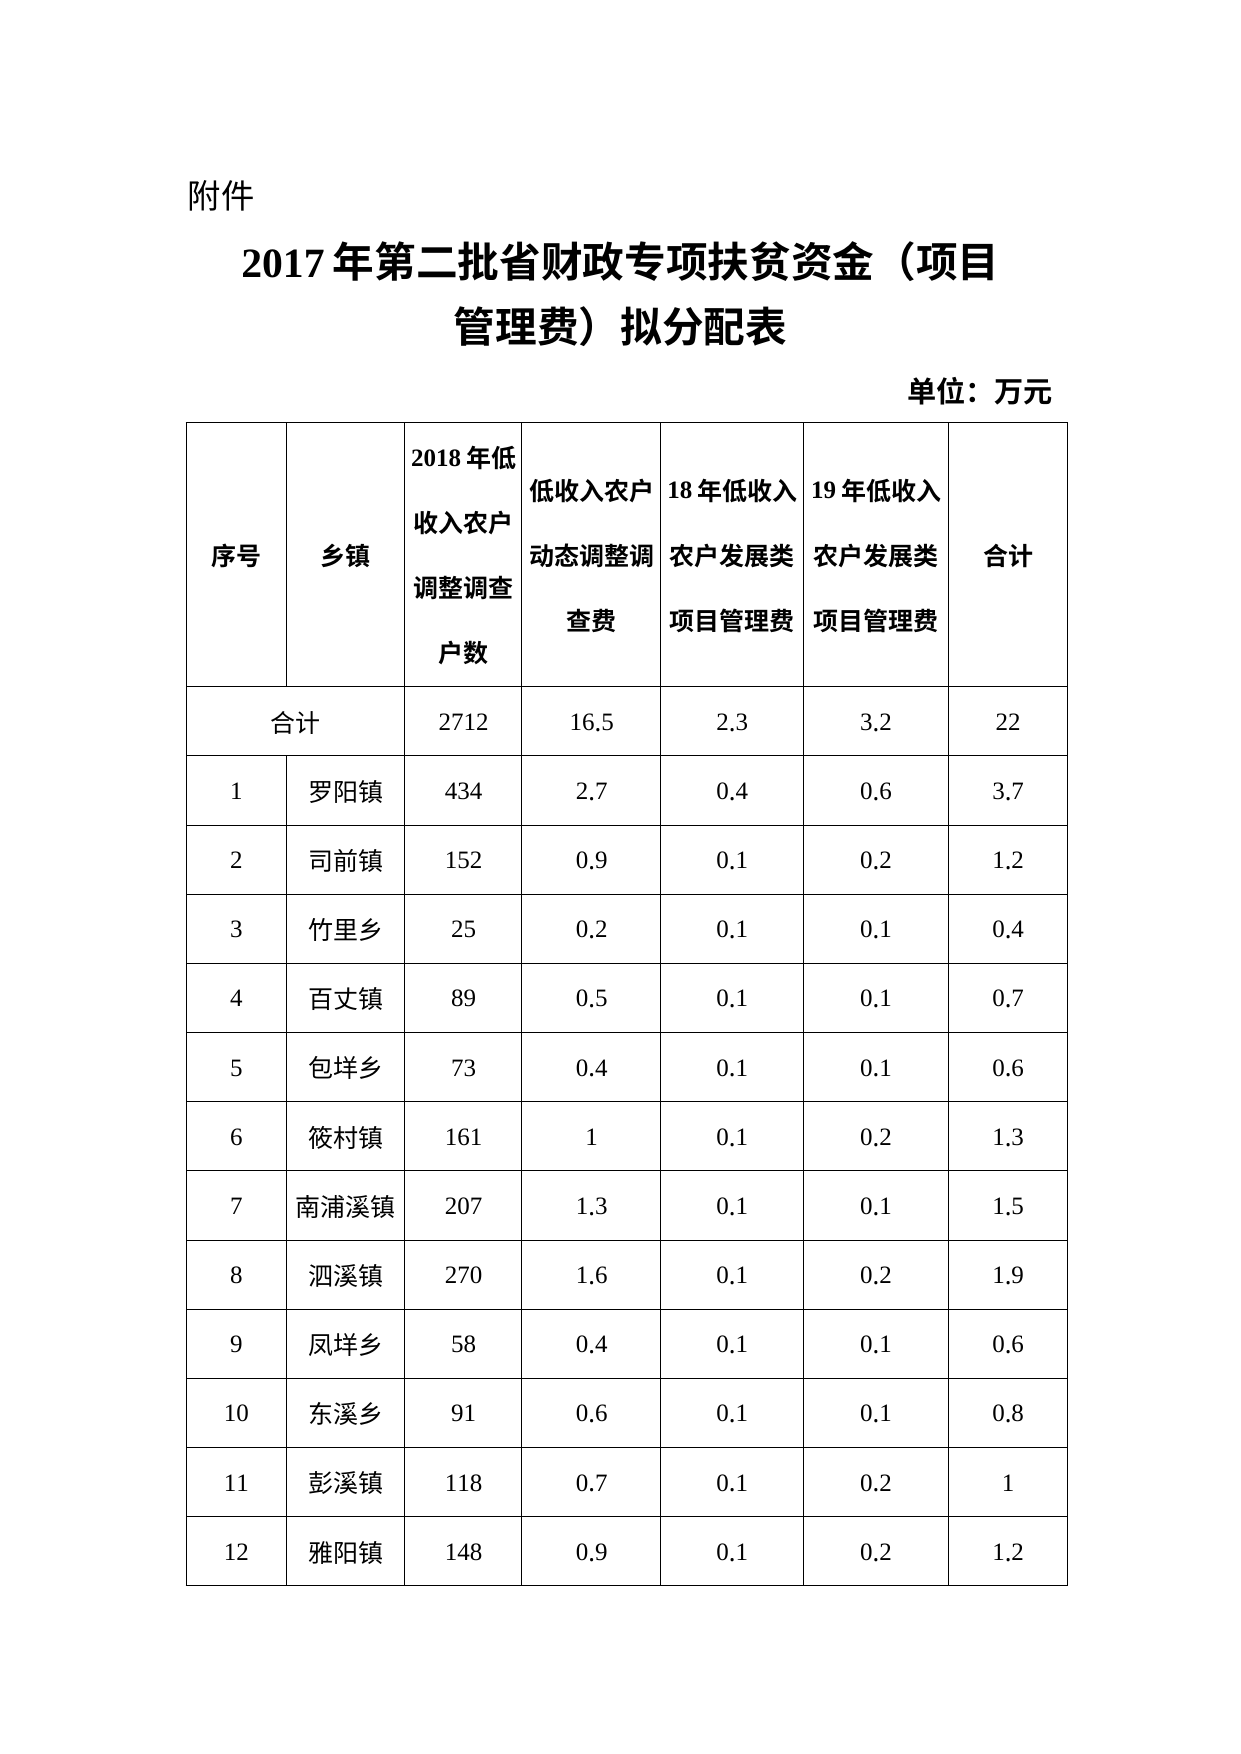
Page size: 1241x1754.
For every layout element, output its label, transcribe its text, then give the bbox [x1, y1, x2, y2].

table_cell 1.6 [522, 1241, 660, 1309]
table_cell 0.8 [949, 1379, 1067, 1447]
table_cell 73 [405, 1033, 521, 1101]
table_cell 0.1 [661, 1448, 803, 1516]
table_cell 筱村镇 [287, 1102, 404, 1170]
table_cell 161 [405, 1102, 521, 1170]
table_cell 22 [949, 687, 1067, 755]
table_cell 0.1 [661, 826, 803, 894]
table_cell 南浦溪镇 [287, 1171, 404, 1239]
table_cell 2 [187, 826, 286, 894]
table_header 合计 [949, 423, 1067, 686]
table_cell 0.9 [522, 826, 660, 894]
text 管理费）拟分配表 [187, 292, 1053, 357]
table_header 2018年低收入农户调整调查户数 [405, 423, 521, 686]
table_cell 东溪乡 [287, 1379, 404, 1447]
table_cell 司前镇 [287, 826, 404, 894]
table_cell 0.7 [949, 964, 1067, 1032]
table_cell 2712 [405, 687, 521, 755]
table_cell 4 [187, 964, 286, 1032]
table_cell 3.2 [804, 687, 948, 755]
table_cell 2.7 [522, 756, 660, 824]
table_cell 5 [187, 1033, 286, 1101]
text 2017年第二批省财政专项扶贫资金（项目 [187, 227, 1053, 292]
table_cell 0.1 [661, 1033, 803, 1101]
table_cell 8 [187, 1241, 286, 1309]
table_cell 12 [187, 1517, 286, 1585]
table_cell 0.6 [804, 756, 948, 824]
table_cell 58 [405, 1310, 521, 1378]
table_cell 1.5 [949, 1171, 1067, 1239]
table_cell 0.1 [661, 1310, 803, 1378]
table_cell 152 [405, 826, 521, 894]
table_cell 0.2 [522, 895, 660, 963]
table_cell 0.1 [804, 1379, 948, 1447]
table_cell 11 [187, 1448, 286, 1516]
table_cell 9 [187, 1310, 286, 1378]
table_cell 434 [405, 756, 521, 824]
table_cell 207 [405, 1171, 521, 1239]
table_cell 0.1 [661, 1241, 803, 1309]
table_cell 0.1 [661, 1171, 803, 1239]
table_cell 0.7 [522, 1448, 660, 1516]
table_cell 89 [405, 964, 521, 1032]
table_header 19年低收入农户发展类项目管理费 [804, 423, 948, 686]
table_cell 148 [405, 1517, 521, 1585]
table_cell 0.1 [804, 1310, 948, 1378]
table_cell 0.2 [804, 1241, 948, 1309]
table_cell 1.9 [949, 1241, 1067, 1309]
table_cell 0.1 [661, 895, 803, 963]
table_cell 0.2 [804, 1102, 948, 1170]
table_cell 包垟乡 [287, 1033, 404, 1101]
table_cell 0.6 [949, 1033, 1067, 1101]
table_cell 0.4 [661, 756, 803, 824]
table_cell 百丈镇 [287, 964, 404, 1032]
table_cell 0.1 [661, 1379, 803, 1447]
table_cell 0.9 [522, 1517, 660, 1585]
text 单位：万元 [187, 357, 1053, 422]
table_cell 彭溪镇 [287, 1448, 404, 1516]
table_cell 1.3 [522, 1171, 660, 1239]
table_cell 0.1 [804, 964, 948, 1032]
table_cell 0.1 [804, 895, 948, 963]
table_cell 1 [949, 1448, 1067, 1516]
table_cell 0.6 [949, 1310, 1067, 1378]
table_cell 1.2 [949, 826, 1067, 894]
table_cell 0.1 [661, 1102, 803, 1170]
table_cell 0.1 [661, 1517, 803, 1585]
table_cell 0.4 [522, 1310, 660, 1378]
table_cell 泗溪镇 [287, 1241, 404, 1309]
table_header 18年低收入农户发展类项目管理费 [661, 423, 803, 686]
table_cell 3.7 [949, 756, 1067, 824]
table_cell 0.2 [804, 826, 948, 894]
table_cell 罗阳镇 [287, 756, 404, 824]
table_cell 0.6 [522, 1379, 660, 1447]
table_cell 3 [187, 895, 286, 963]
table_cell 0.1 [804, 1033, 948, 1101]
table_cell 0.1 [804, 1171, 948, 1239]
table_cell 1.3 [949, 1102, 1067, 1170]
table_cell 1 [522, 1102, 660, 1170]
table_cell 0.4 [949, 895, 1067, 963]
table_header 乡镇 [287, 423, 404, 686]
table_cell 0.2 [804, 1517, 948, 1585]
table_cell 1 [187, 756, 286, 824]
text 附件 [187, 162, 1053, 227]
table_cell 7 [187, 1171, 286, 1239]
table_cell 91 [405, 1379, 521, 1447]
table_cell 16.5 [522, 687, 660, 755]
table_cell 0.5 [522, 964, 660, 1032]
table_cell 0.4 [522, 1033, 660, 1101]
table_cell 1.2 [949, 1517, 1067, 1585]
table_cell 凤垟乡 [287, 1310, 404, 1378]
table_header 低收入农户动态调整调查费 [522, 423, 660, 686]
table_cell 雅阳镇 [287, 1517, 404, 1585]
table_cell 合计 [187, 687, 404, 755]
table_cell 0.1 [661, 964, 803, 1032]
table_cell 竹里乡 [287, 895, 404, 963]
table_cell 2.3 [661, 687, 803, 755]
table_cell 118 [405, 1448, 521, 1516]
table_cell 10 [187, 1379, 286, 1447]
table_cell 25 [405, 895, 521, 963]
table_cell 270 [405, 1241, 521, 1309]
table_header 序号 [187, 423, 286, 686]
table_cell 6 [187, 1102, 286, 1170]
table_cell 0.2 [804, 1448, 948, 1516]
